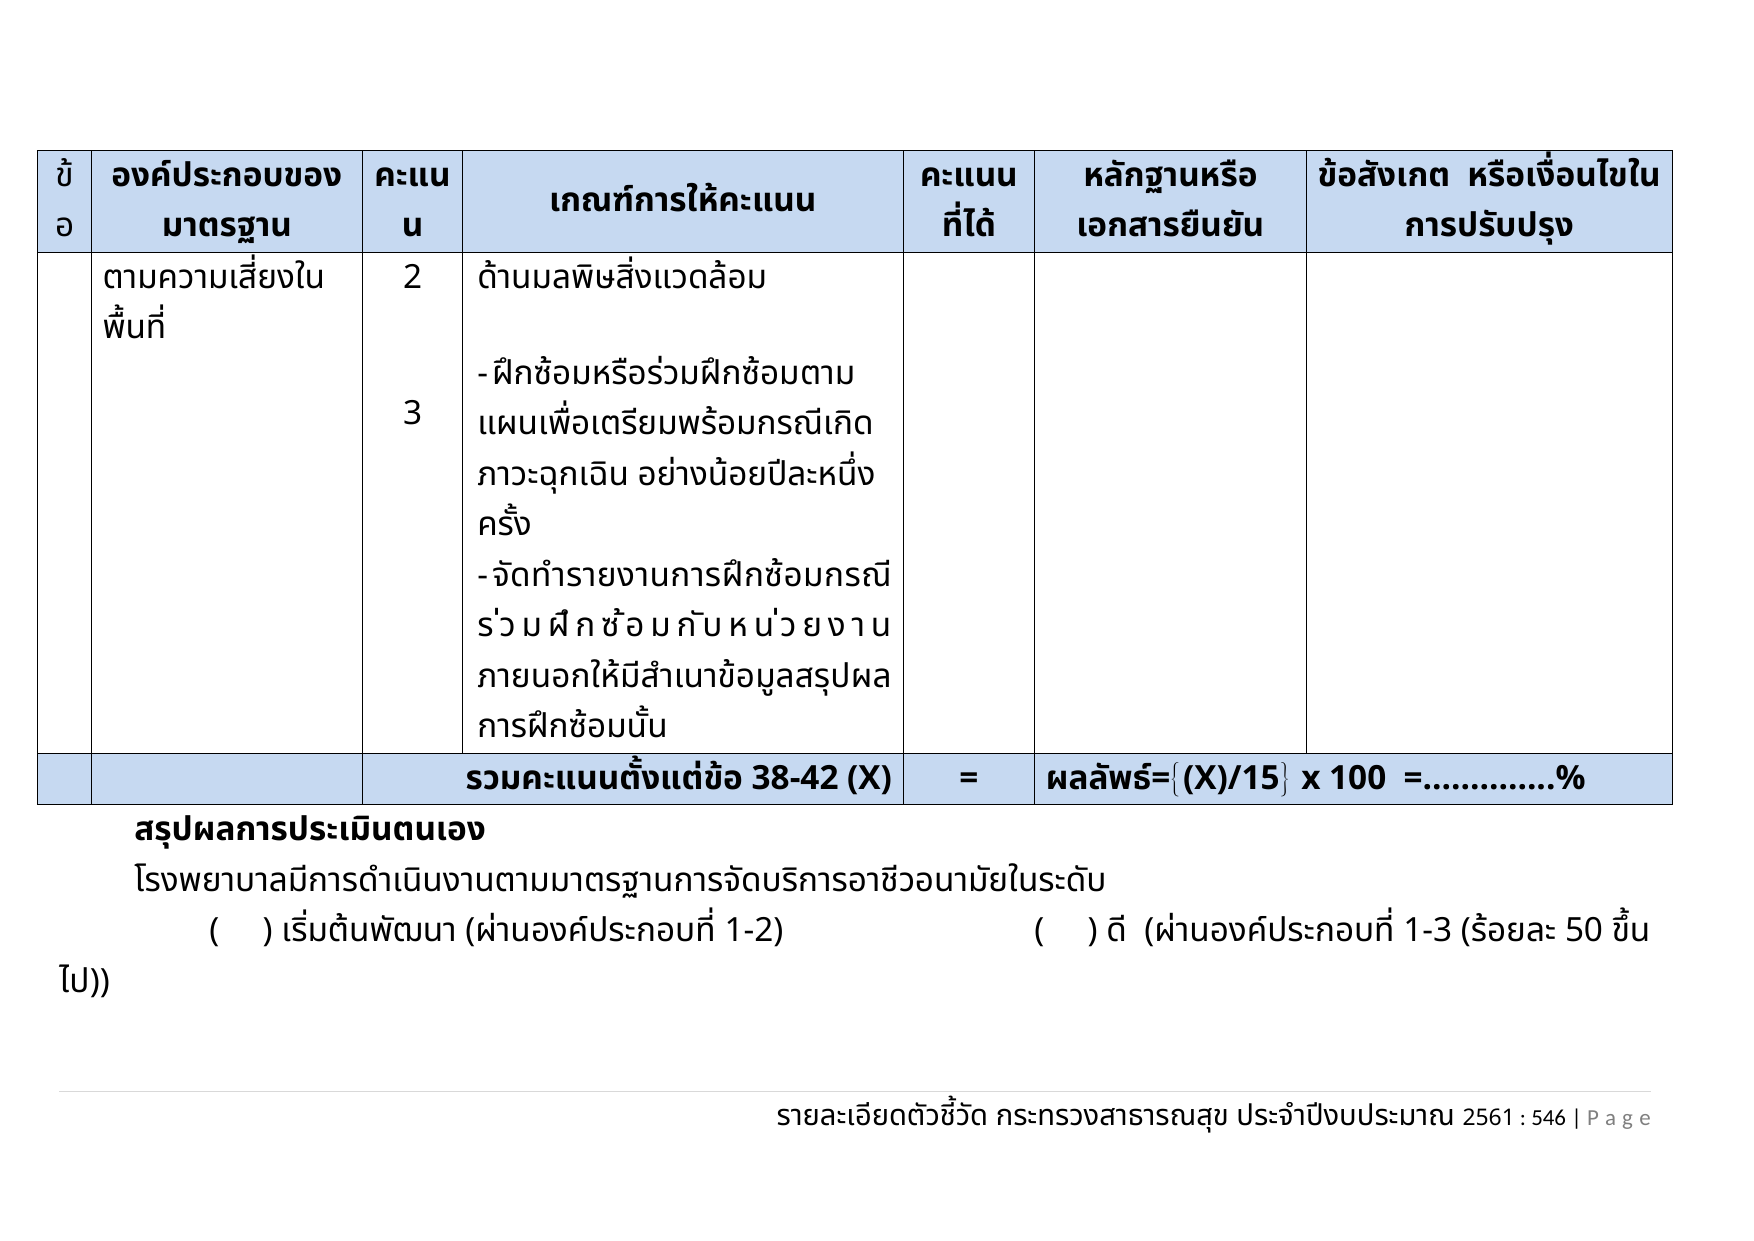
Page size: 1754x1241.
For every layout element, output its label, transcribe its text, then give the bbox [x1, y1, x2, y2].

table_header ข้อสังเกต หรือเงื่อนไขในการปรับปรุง [1307, 151, 1672, 252]
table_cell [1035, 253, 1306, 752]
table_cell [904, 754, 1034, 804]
table_header องค์ประกอบของมาตรฐาน [92, 151, 362, 252]
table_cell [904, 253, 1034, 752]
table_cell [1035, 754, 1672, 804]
text โรงพยาบาลมีการดำเนินงานตามมาตรฐานการจัดบริการอาชีวอนามัยในระดับ [59, 856, 1651, 906]
table_header ข้อ [38, 151, 91, 252]
table_header คะแนน [363, 151, 462, 252]
text ( ) เริ่มต้นพัฒนา (ผ่านองค์ประกอบที่ 1-2) ( ) ดี (ผ่านองค์ประกอบที่ 1-3 (ร้อยละ 50 ขึ้นไป)) [59, 906, 1651, 1007]
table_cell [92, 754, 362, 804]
table_header หลักฐานหรือเอกสารยืนยัน [1035, 151, 1306, 252]
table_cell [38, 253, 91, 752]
text สรุปผลการประเมินตนเอง [59, 805, 1651, 856]
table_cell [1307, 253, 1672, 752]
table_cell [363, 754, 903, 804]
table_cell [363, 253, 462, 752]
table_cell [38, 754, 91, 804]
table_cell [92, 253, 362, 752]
table_header เกณฑ์การให้คะแนน [463, 151, 903, 252]
table_header คะแนนที่ได้ [904, 151, 1034, 252]
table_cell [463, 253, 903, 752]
